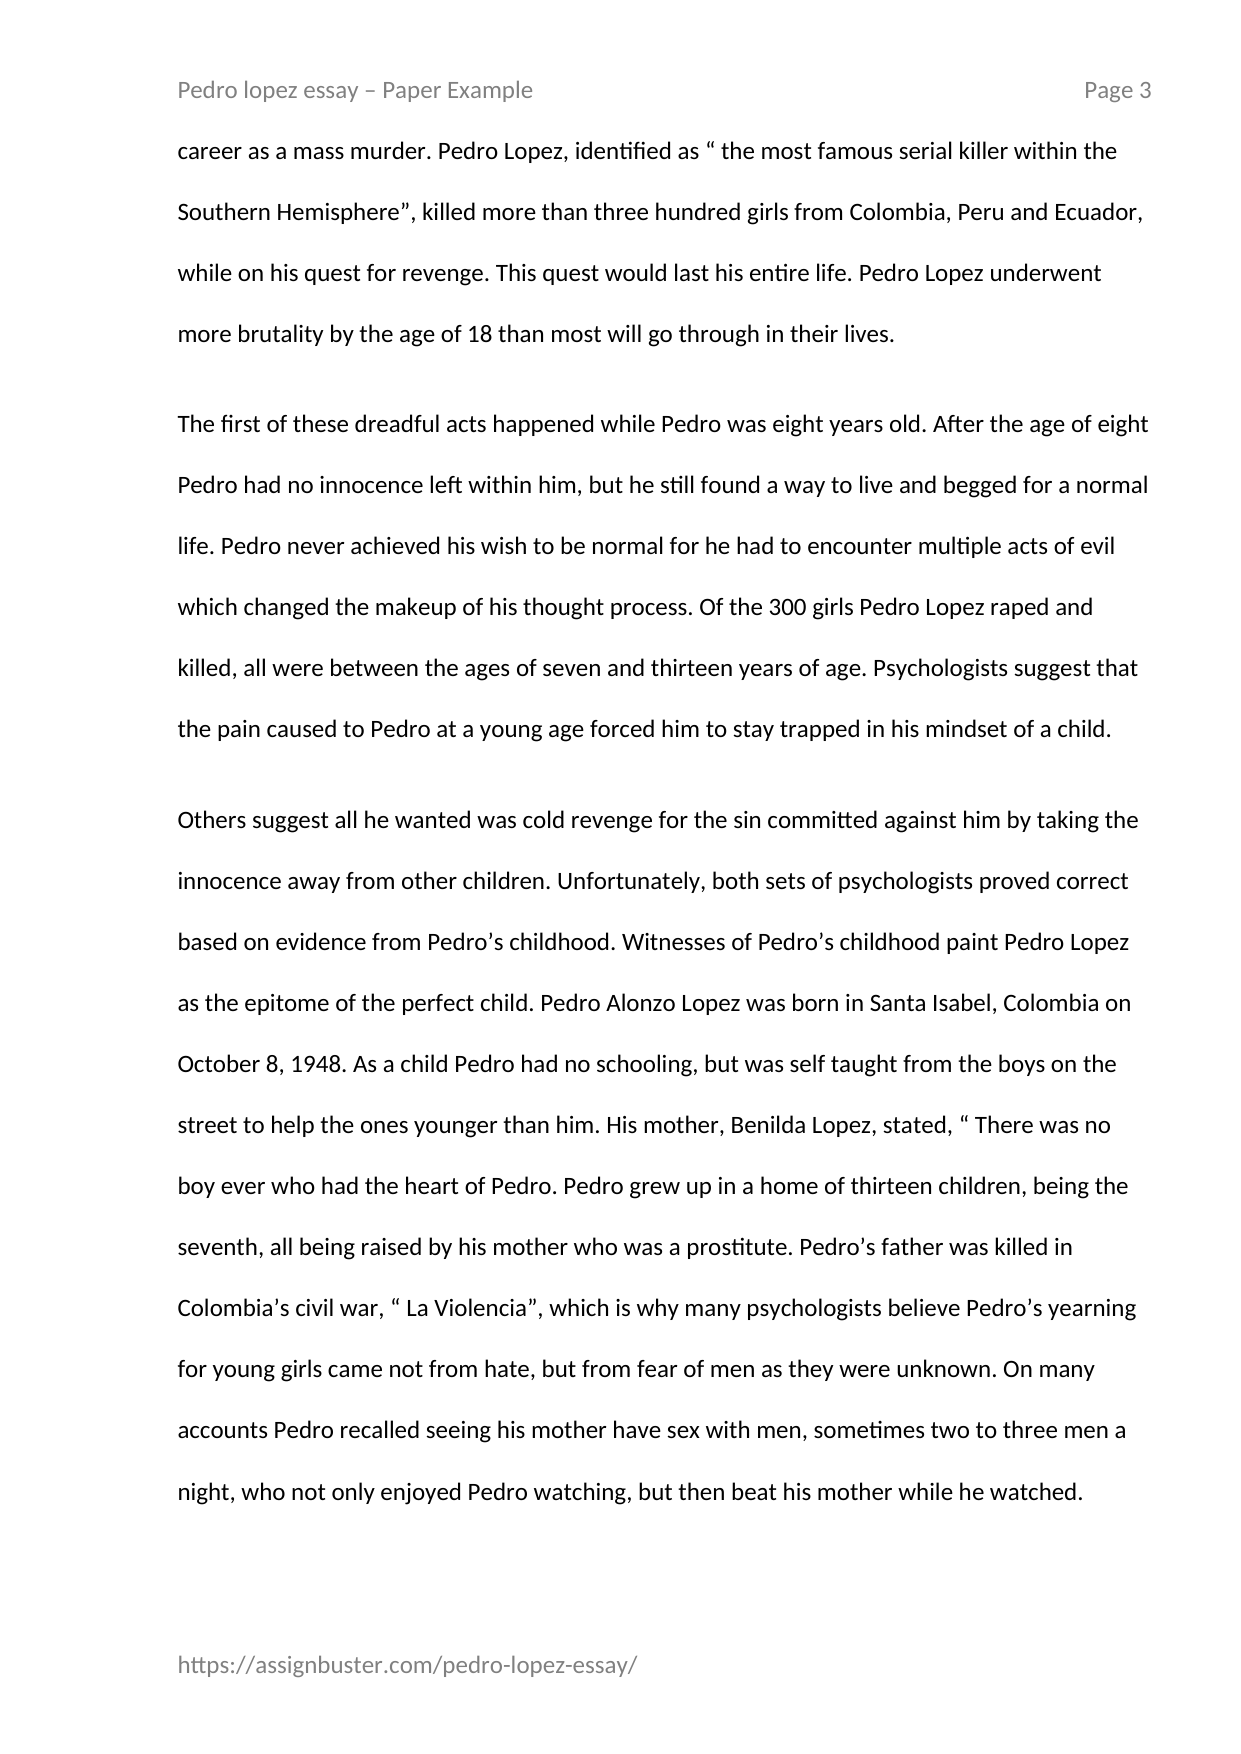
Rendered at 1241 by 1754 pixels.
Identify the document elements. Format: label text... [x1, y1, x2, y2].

text The first of these dreadful acts happened while Pedro was eight years old. After the age of eight Pedro had no innocence left within him, but he still found a way to live and begged for a normal life. Pedro never achieved his wish to be normal for he had to encounter multiple acts of evil which changed the makeup of his thought process. Of the 300 girls Pedro Lopez raped and killed, all were between the ages of seven and thirteen years of age. Psychologists suggest that the pain caused to Pedro at a young age forced him to stay trapped in his mindset of a child. [177, 408, 1152, 744]
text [177, 135, 1152, 348]
text Others suggest all he wanted was cold revenge for the sin committed against him by taking the innocence away from other children. Unfortunately, both sets of psychologists proved correct based on evidence from Pedro’s childhood. Witnesses of Pedro’s childhood paint Pedro Lopez as the epitome of the perfect child. Pedro Alonzo Lopez was born in Santa Isabel, Colombia on October 8, 1948. As a child Pedro had no schooling, but was self taught from the boys on the street to help the ones younger than him. His mother, Benilda Lopez, stated, “ There was no boy ever who had the heart of Pedro. Pedro grew up in a home of thirteen children, being the seventh, all being raised by his mother who was a prostitute. Pedro’s father was killed in Colombia’s civil war, “ La Violencia”, which is why many psychologists believe Pedro’s yearning for young girls came not from hate, but from fear of men as they were unknown. On many accounts Pedro recalled seeing his mother have sex with men, sometimes two to three men a night, who not only enjoyed Pedro watching, but then beat his mother while he watched. [177, 804, 1152, 1506]
